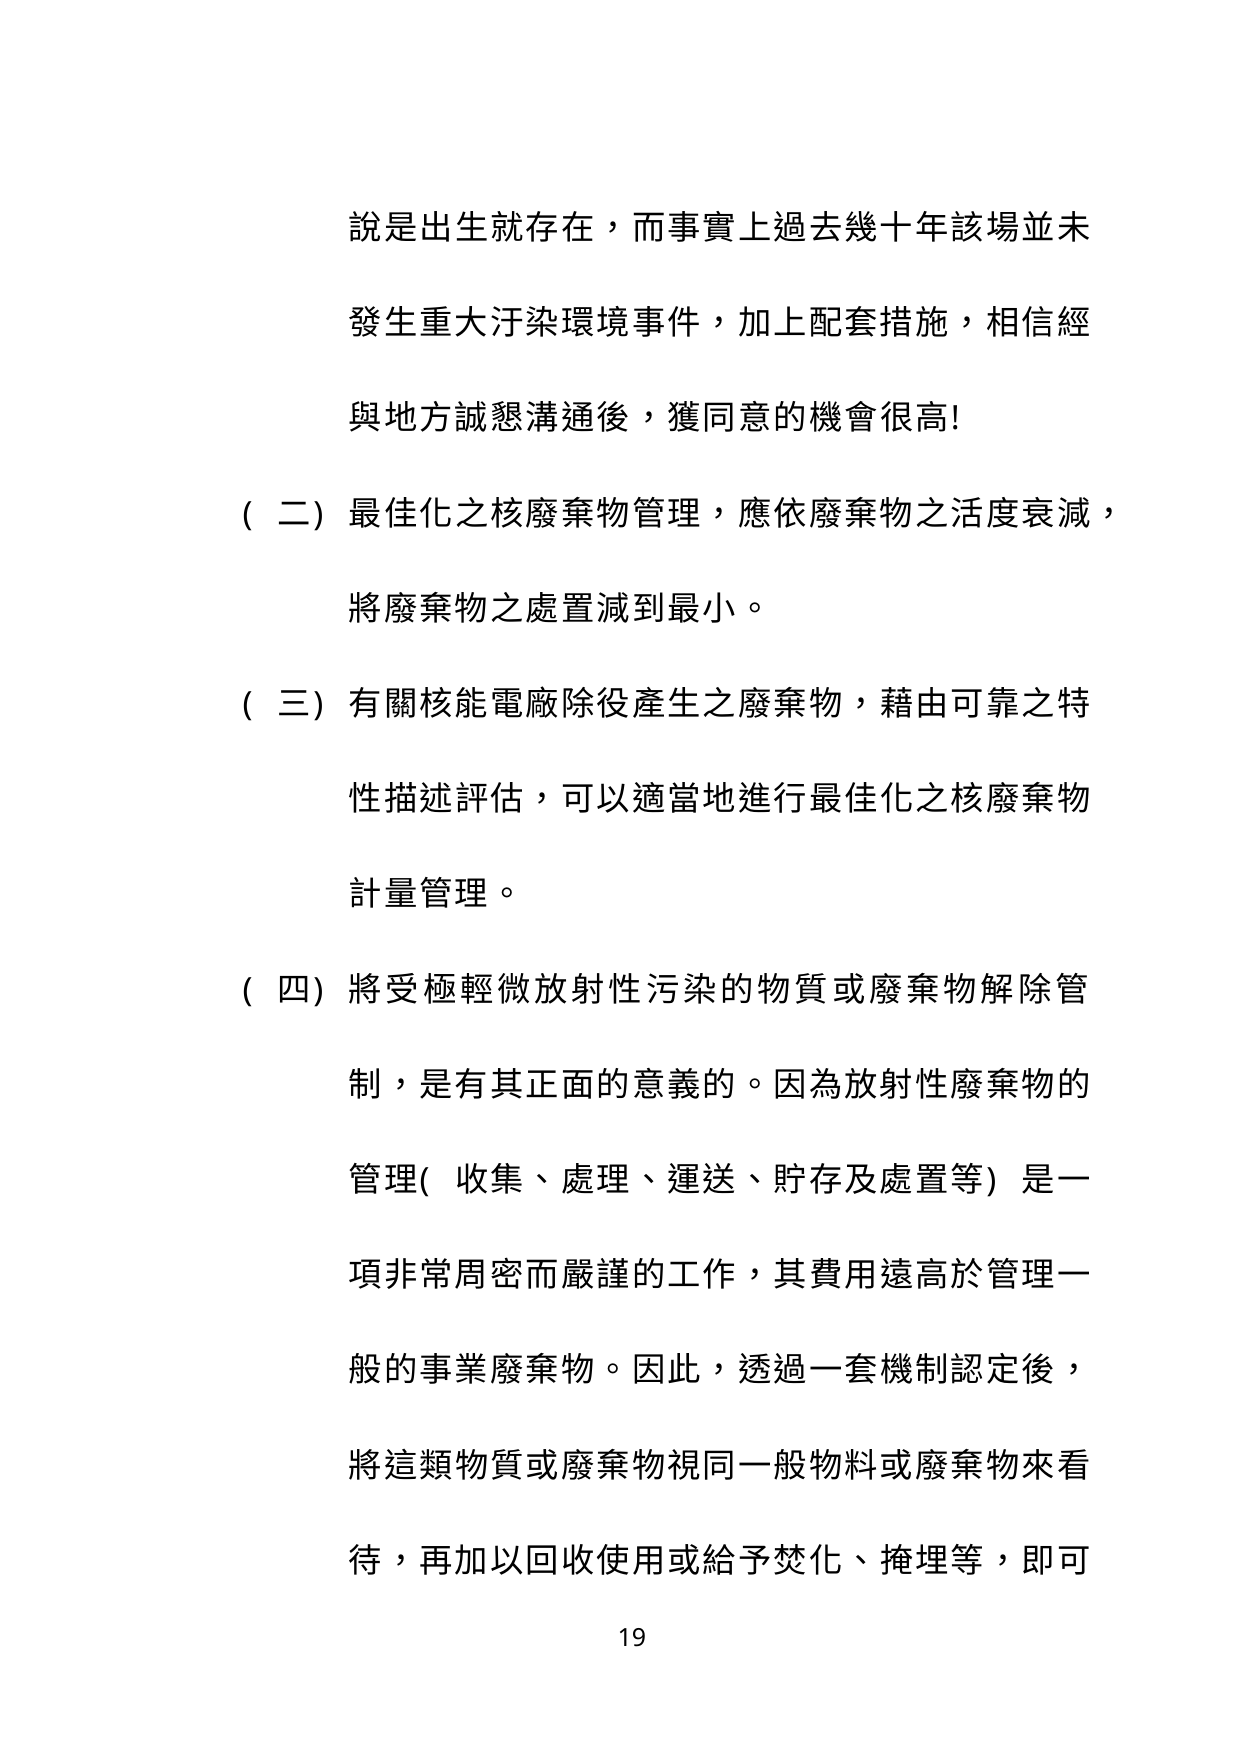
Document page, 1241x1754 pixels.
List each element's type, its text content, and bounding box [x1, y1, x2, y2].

subtitle 有關核能電廠除役產生之廢棄物，藉由可靠之特性描述評估，可以適當地進行最佳化之核廢棄物計量管理。 [242, 653, 1092, 939]
subtitle 最佳化之核廢棄物管理，應依廢棄物之活度衰減，將廢棄物之處置減到最小。 [242, 463, 1092, 653]
